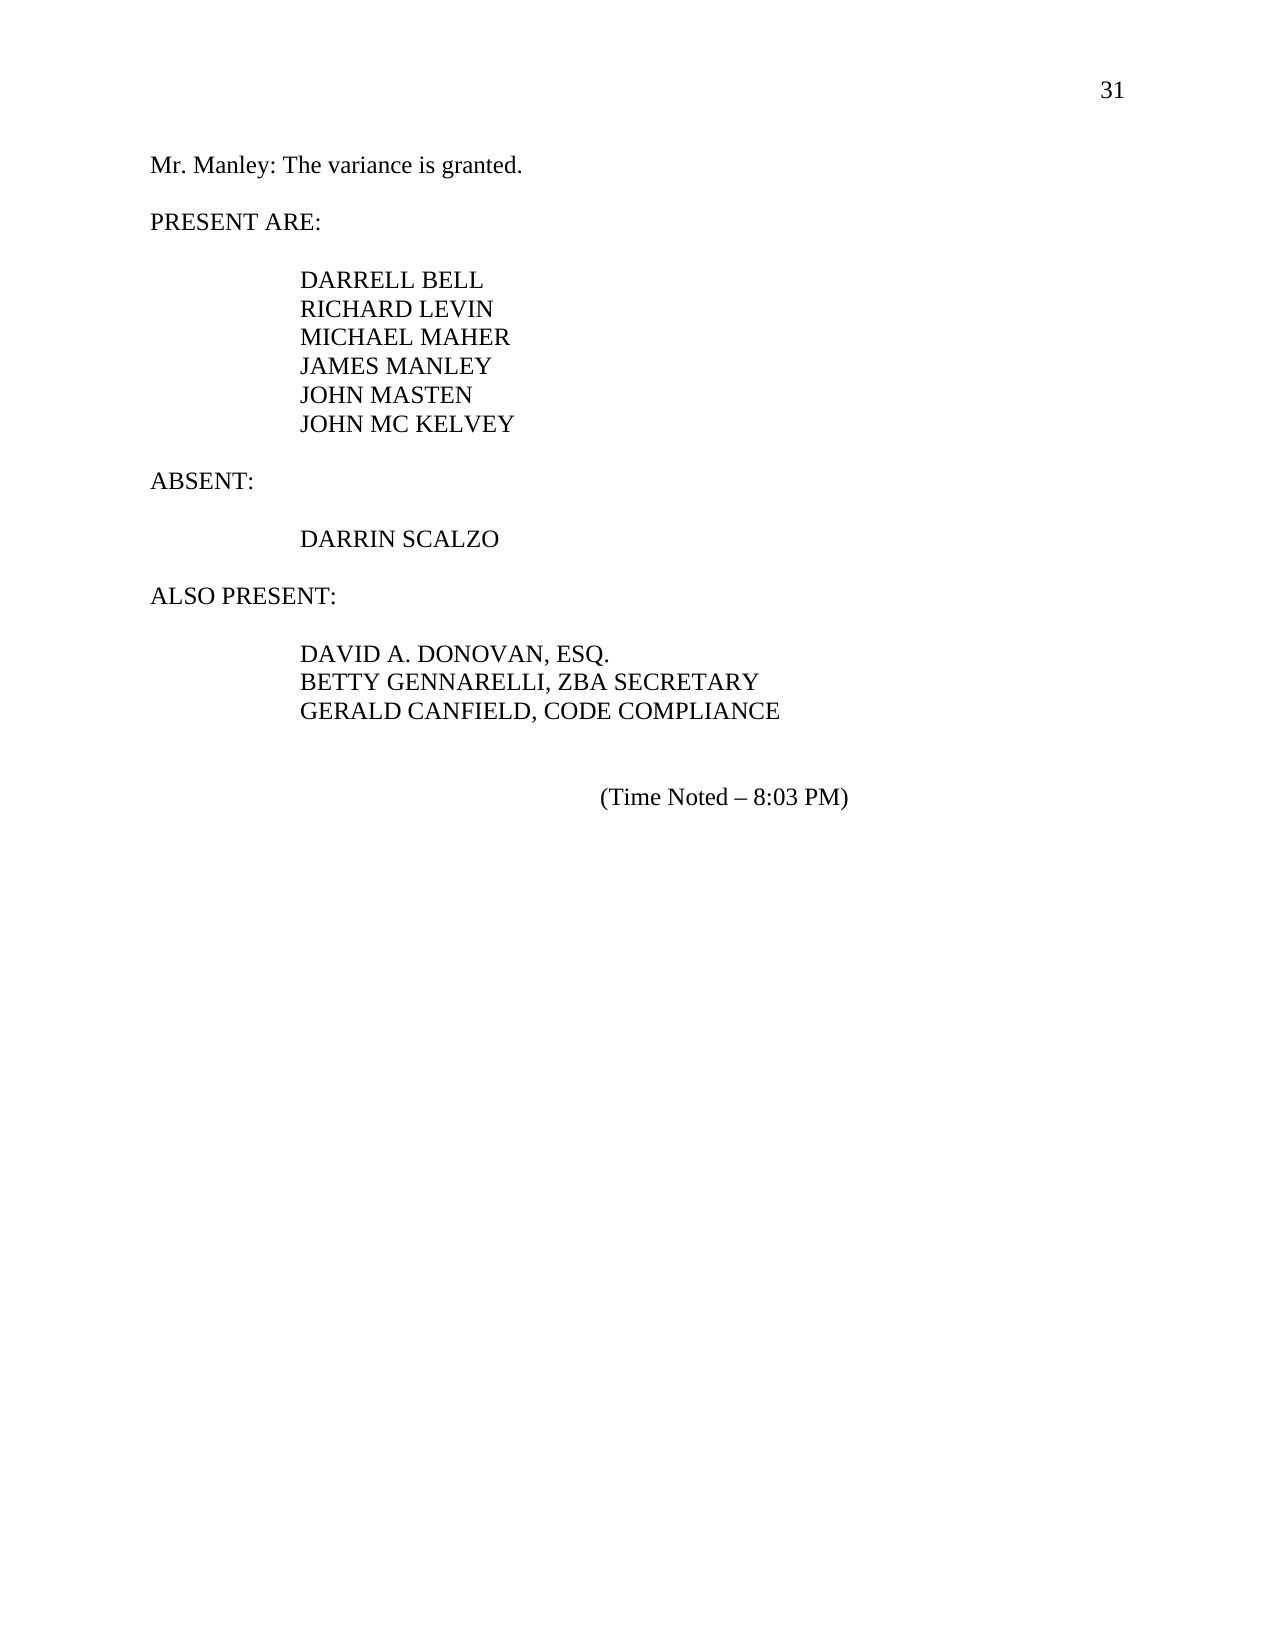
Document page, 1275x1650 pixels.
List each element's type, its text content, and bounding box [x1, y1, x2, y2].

text (Time Noted – 8:03 PM) [150, 782, 1125, 811]
text ABSENT: [150, 466, 1125, 495]
text DARRELL BELL [150, 265, 1125, 294]
text JAMES MANLEY [150, 351, 1125, 380]
text JOHN MASTEN [150, 380, 1125, 409]
text JOHN MC KELVEY [225, 409, 1125, 437]
text RICHARD LEVIN [150, 294, 1125, 322]
text DAVID A. DONOVAN, ESQ. [150, 639, 1125, 667]
text Mr. Manley: The variance is granted. [150, 150, 1125, 179]
text ALSO PRESENT: [150, 581, 1125, 610]
text GERALD CANFIELD, CODE COMPLIANCE [150, 696, 1125, 725]
text DARRIN SCALZO [150, 524, 1125, 552]
text BETTY GENNARELLI, ZBA SECRETARY [150, 667, 1125, 696]
text PRESENT ARE: [150, 207, 1125, 236]
text MICHAEL MAHER [150, 322, 1125, 351]
